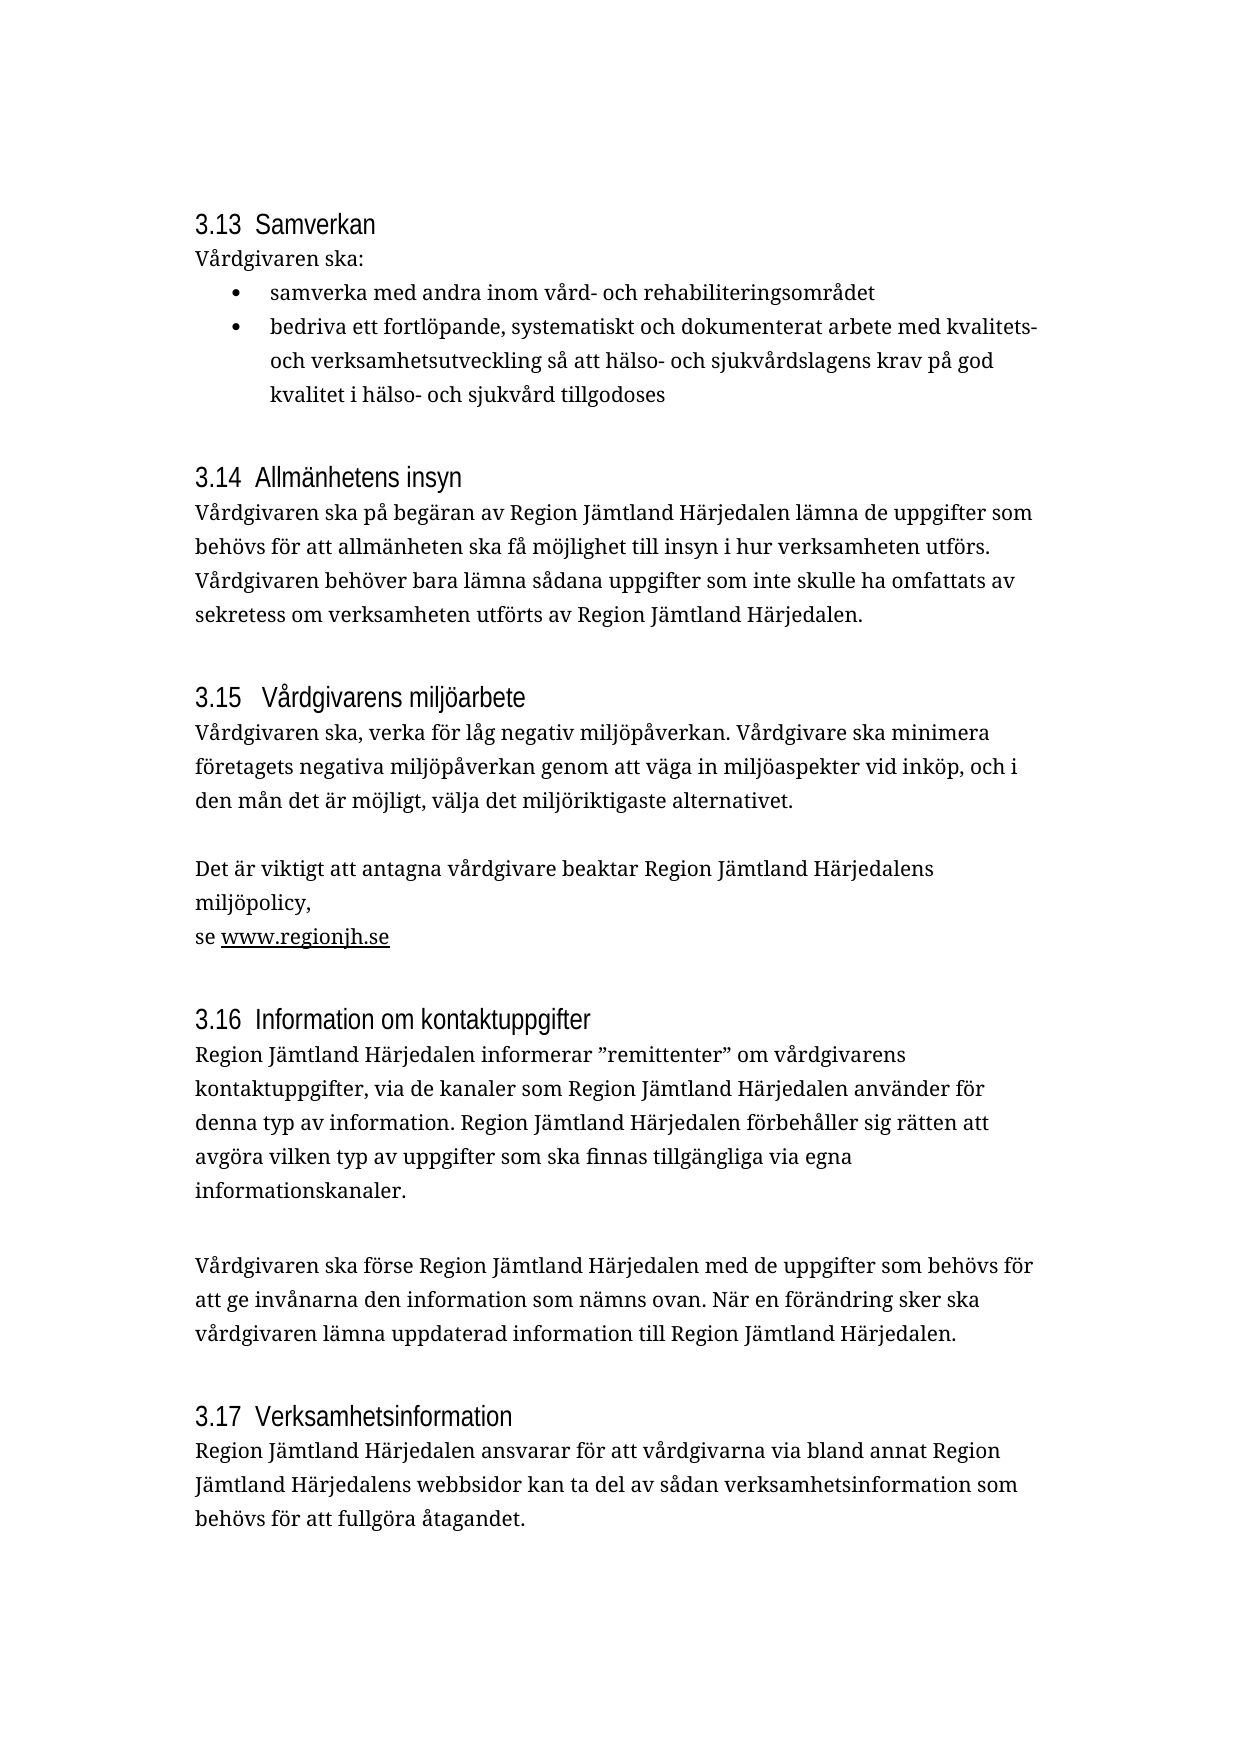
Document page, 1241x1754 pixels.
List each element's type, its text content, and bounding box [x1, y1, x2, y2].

subtitle Vårdgivarens miljöarbete [195, 680, 1045, 714]
text Vårdgivaren ska, verka för låg negativ miljöpåverkan. Vårdgivare ska minimera företagets negativa miljöpåverkan genom att väga in miljöaspekter vid inköp, och i den mån det är möjligt, välja det miljöriktigaste alternativet. [195, 718, 1045, 814]
list bedriva ett fortlöpande, systematiskt och dokumenterat arbete med kvalitets- och verksamhetsutveckling så att hälso- och sjukvårdslagens krav på god kvalitet i hälso- och sjukvård tillgodoses [232, 312, 1045, 409]
subtitle Samverkan [195, 207, 1045, 240]
subtitle Allmänhetens insyn [195, 461, 1045, 494]
text Det är viktigt att antagna vårdgivare beaktar Region Jämtland Härjedalens miljöpolicy, [195, 854, 1045, 917]
list samverka med andra inom vård- och rehabiliteringsområdet [232, 278, 1045, 307]
text Region Jämtland Härjedalen ansvarar för att vårdgivarna via bland annat Region Jämtland Härjedalens webbsidor kan ta del av sådan verksamhetsinformation som behövs för att fullgöra åtagandet. [195, 1436, 1045, 1533]
subtitle Verksamhetsinformation [195, 1399, 1045, 1432]
text Vårdgivaren ska på begäran av Region Jämtland Härjedalen lämna de uppgifter som behövs för att allmänheten ska få möjlighet till insyn i hur verksamheten utförs. Vårdgivaren behöver bara lämna sådana uppgifter som inte skulle ha omfattats av sekretess om verksamheten utförts av Region Jämtland Härjedalen. [195, 498, 1045, 629]
text Region Jämtland Härjedalen informerar ”remittenter” om vårdgivarens kontaktuppgifter, via de kanaler som Region Jämtland Härjedalen använder för denna typ av information. Region Jämtland Härjedalen förbehåller sig rätten att avgöra vilken typ av uppgifter som ska finnas tillgängliga via egna informationskanaler. [195, 1040, 1045, 1204]
subtitle Information om kontaktuppgifter [195, 1002, 1045, 1036]
text Vårdgivaren ska förse Region Jämtland Härjedalen med de uppgifter som behövs för att ge invånarna den information som nämns ovan. När en förändring sker ska vårdgivaren lämna uppdaterad information till Region Jämtland Härjedalen. [195, 1251, 1045, 1347]
text Vårdgivaren ska: [195, 244, 1045, 273]
text se www.regionjh.se [195, 922, 1045, 951]
